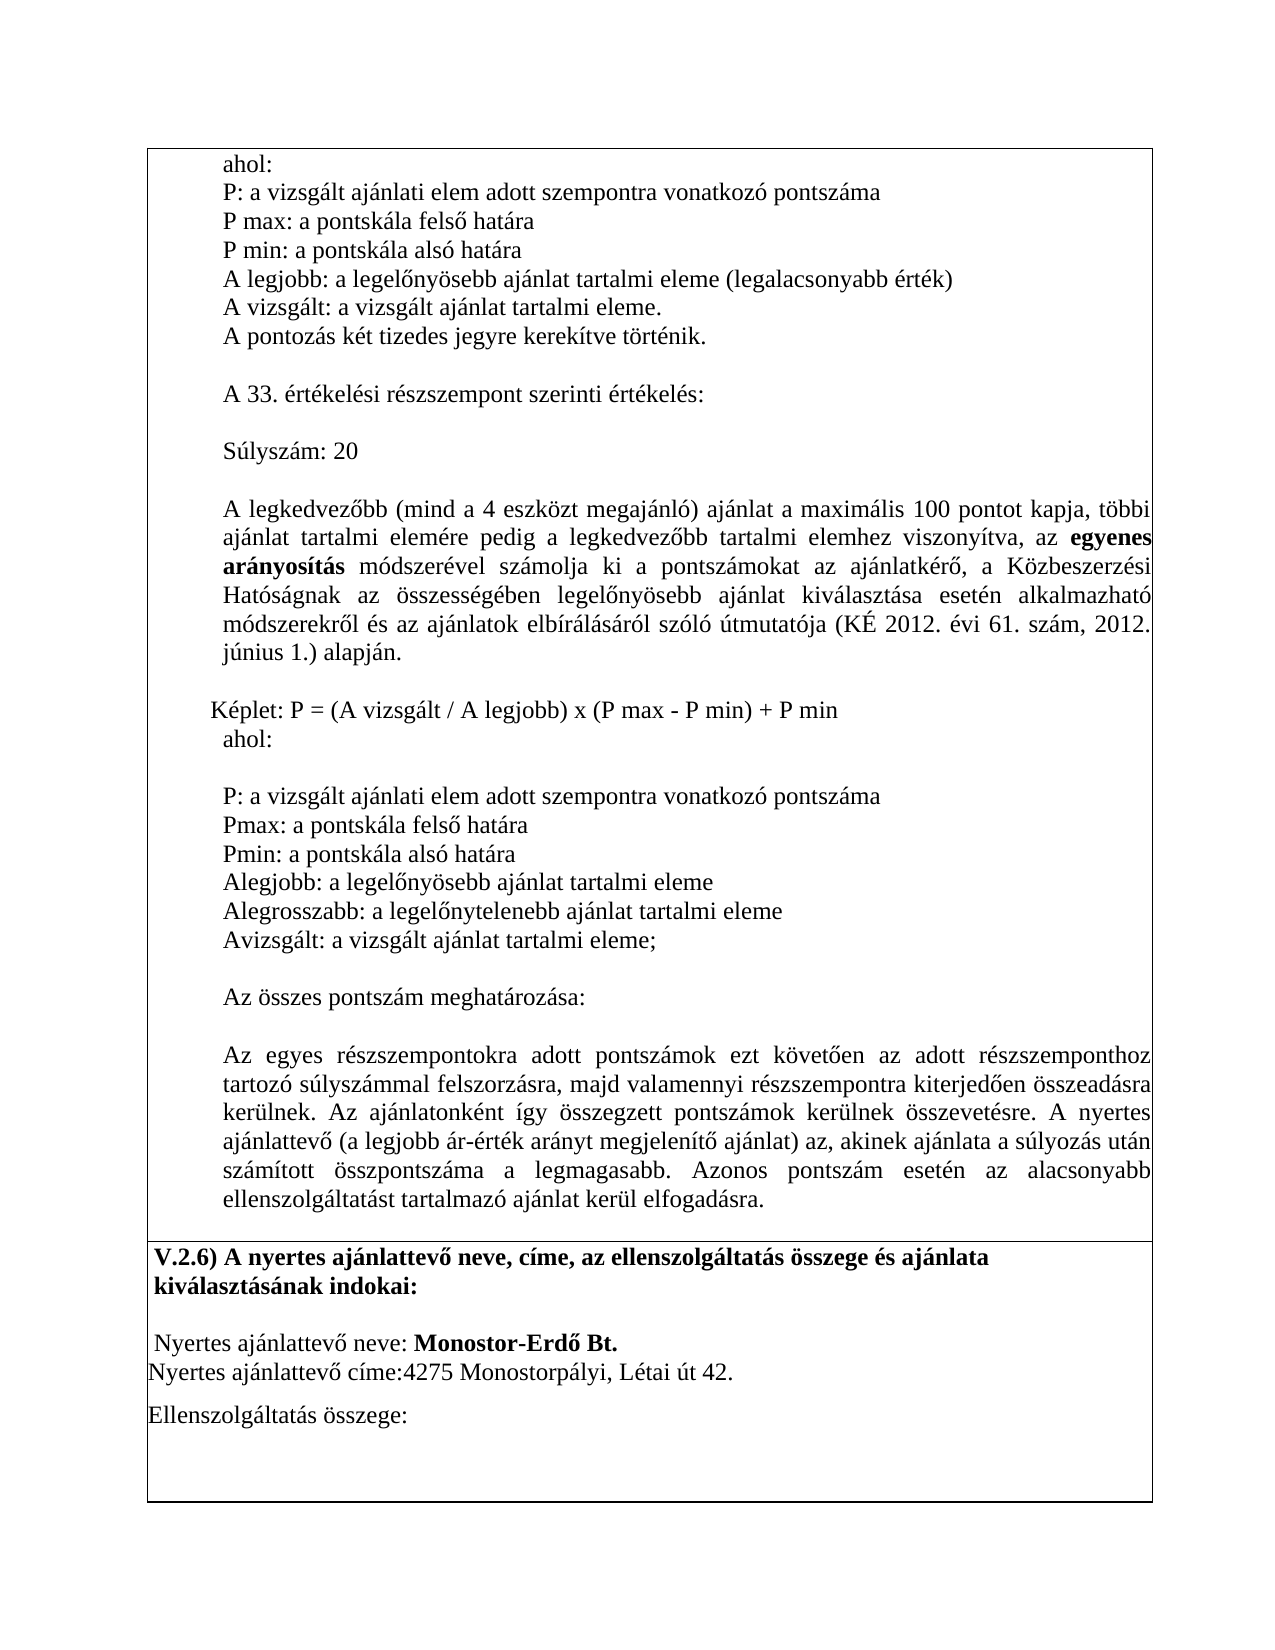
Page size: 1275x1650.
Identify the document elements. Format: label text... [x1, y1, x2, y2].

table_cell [148, 149, 1152, 1241]
